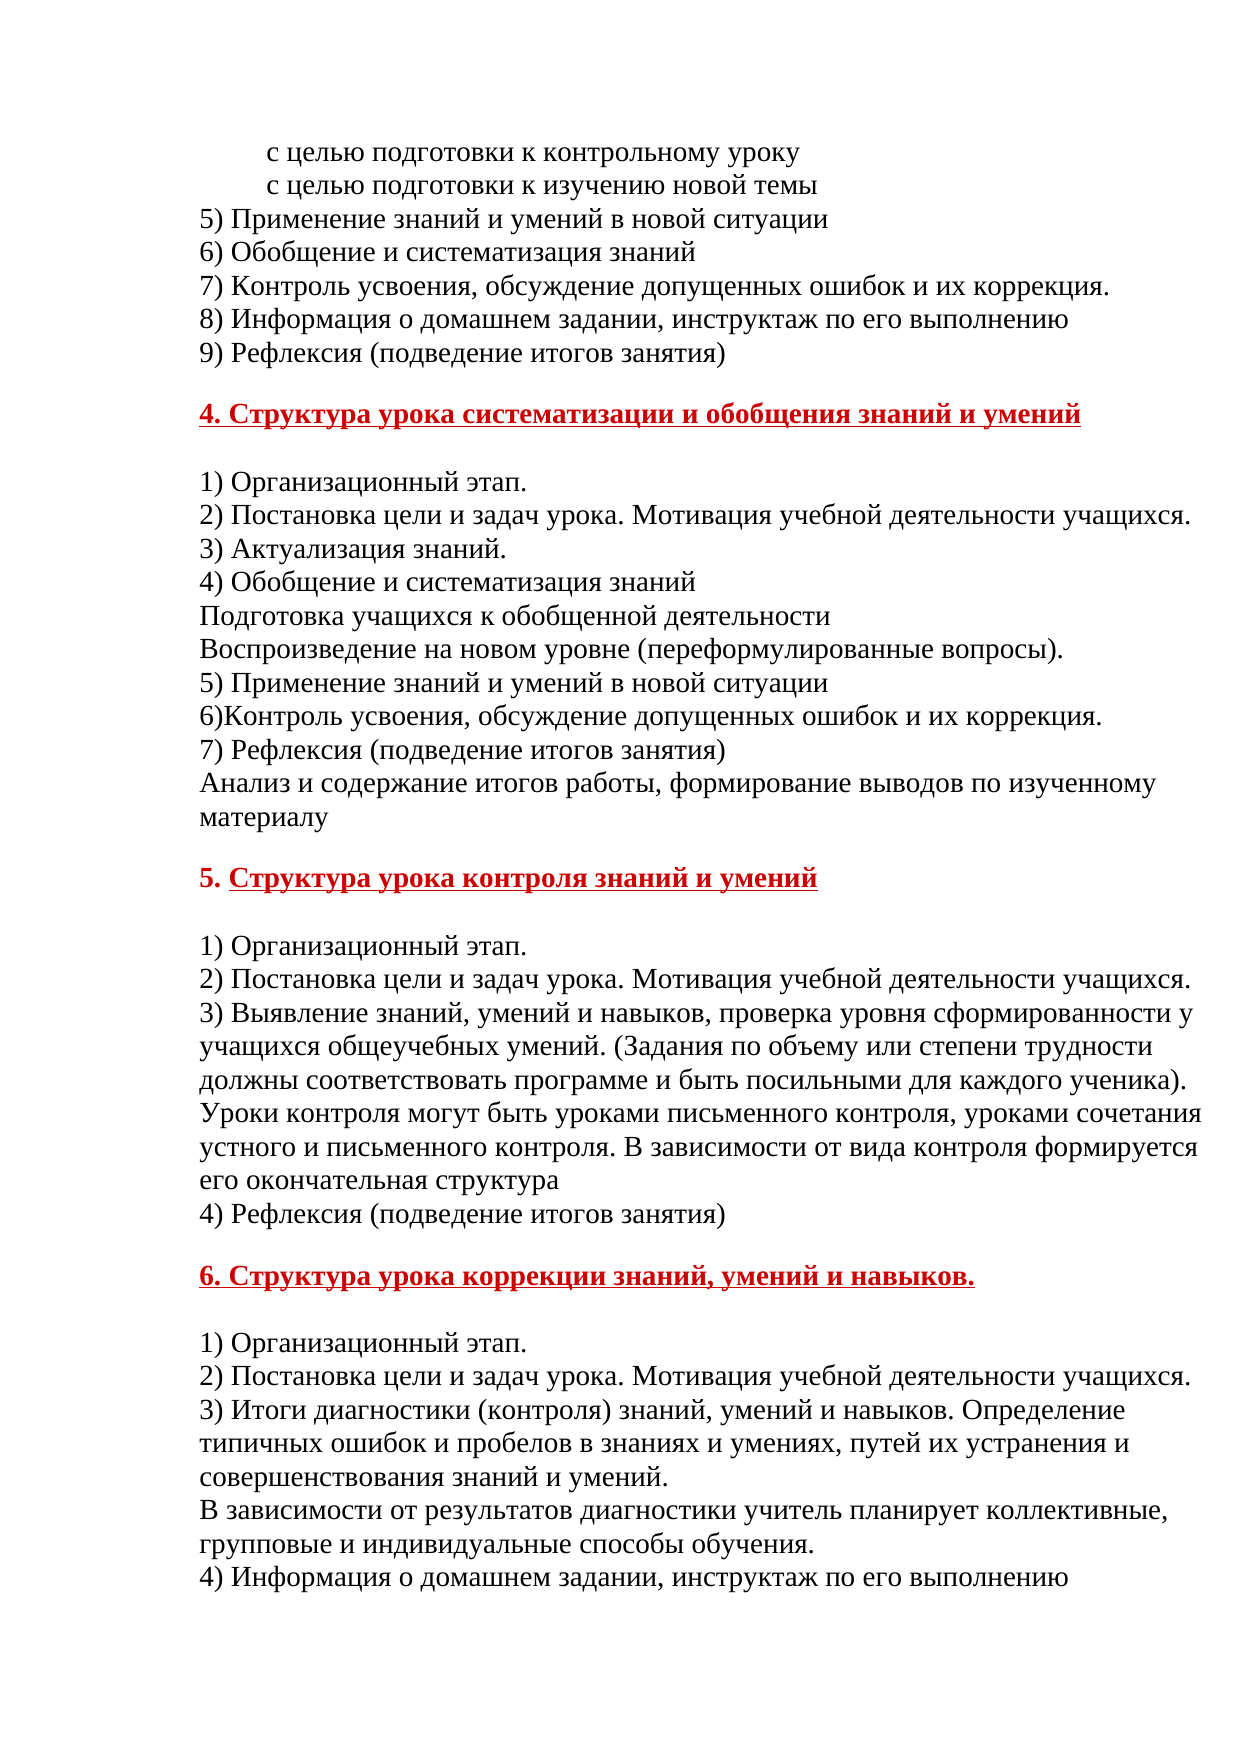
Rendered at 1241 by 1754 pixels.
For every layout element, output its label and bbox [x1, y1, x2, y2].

table_header [176, 118, 1240, 1609]
